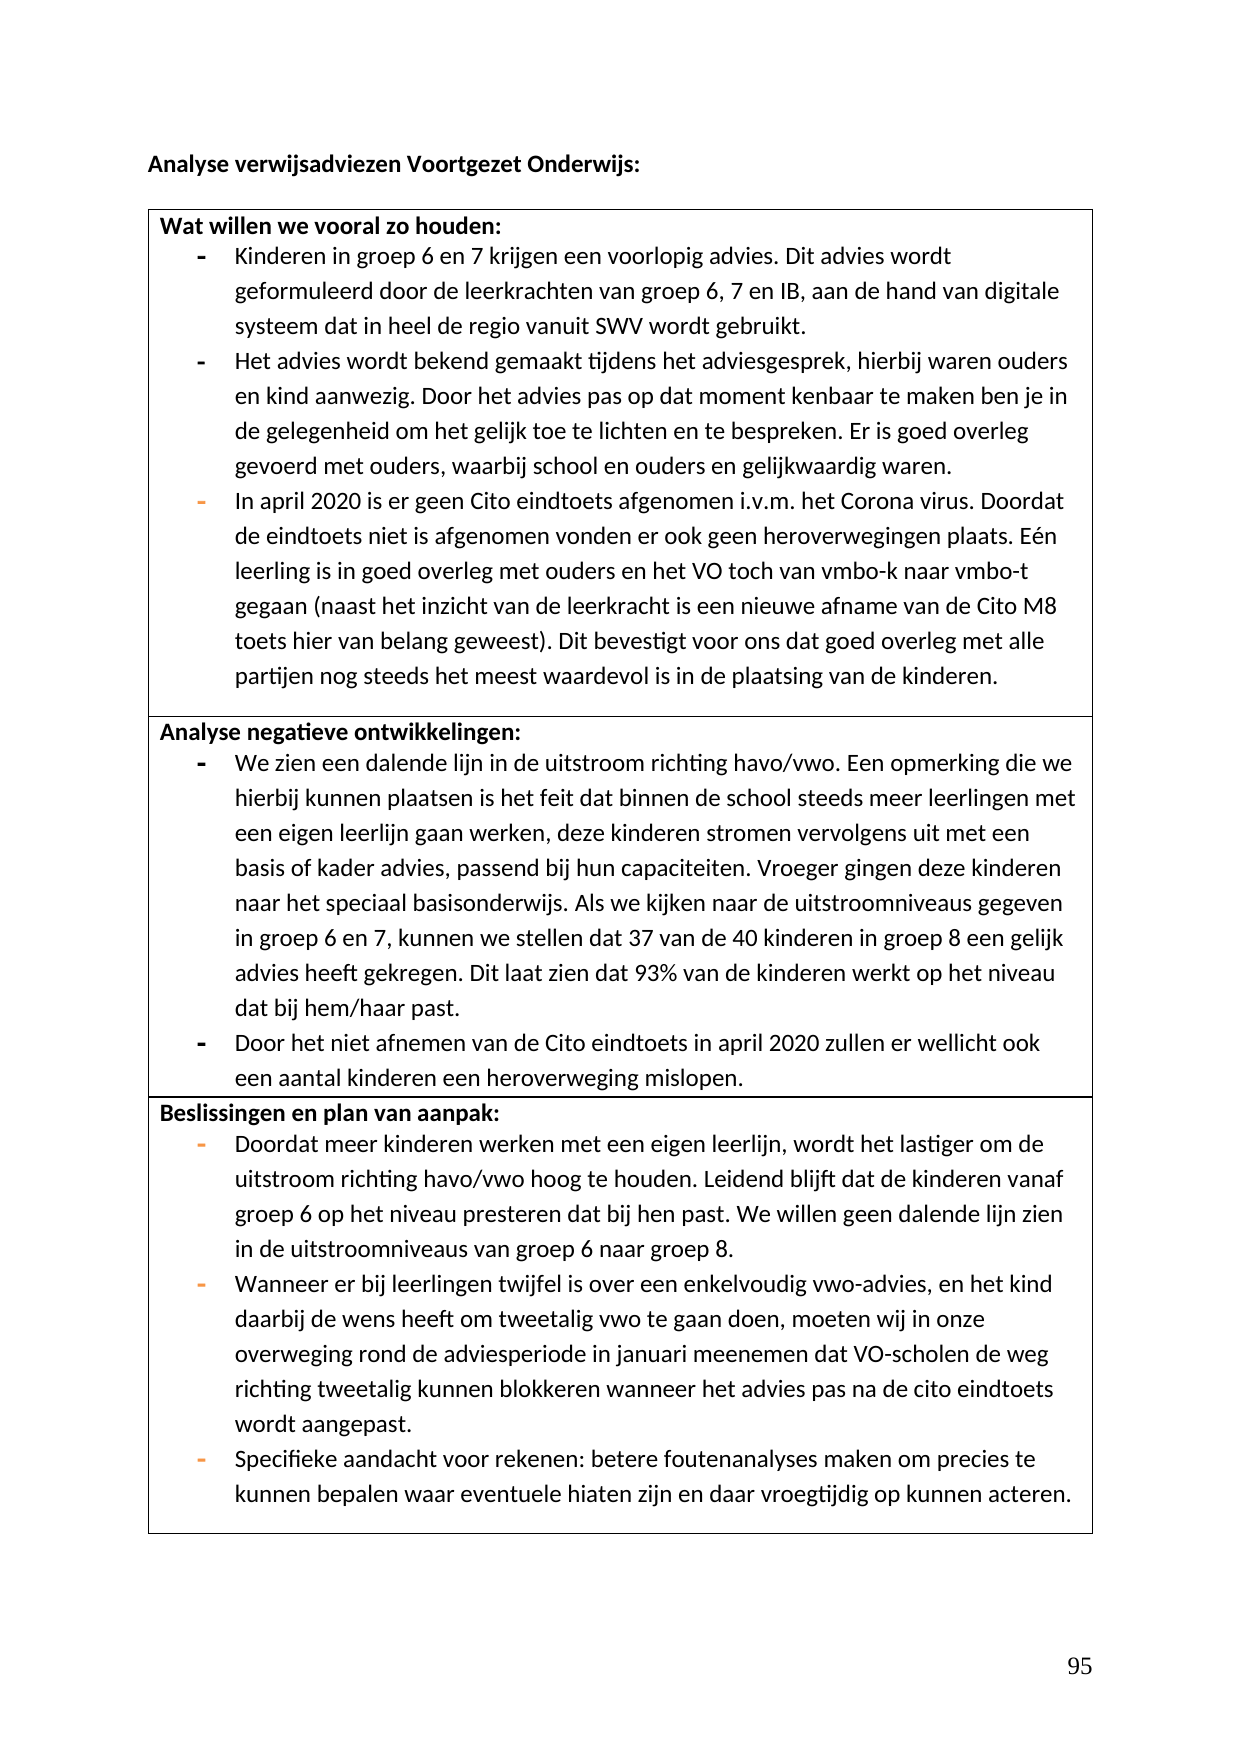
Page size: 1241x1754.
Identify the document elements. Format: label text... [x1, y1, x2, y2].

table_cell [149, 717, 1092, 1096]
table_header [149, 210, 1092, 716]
text Analyse verwijsadviezen Voortgezet Onderwijs: [148, 148, 1092, 178]
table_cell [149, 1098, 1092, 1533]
